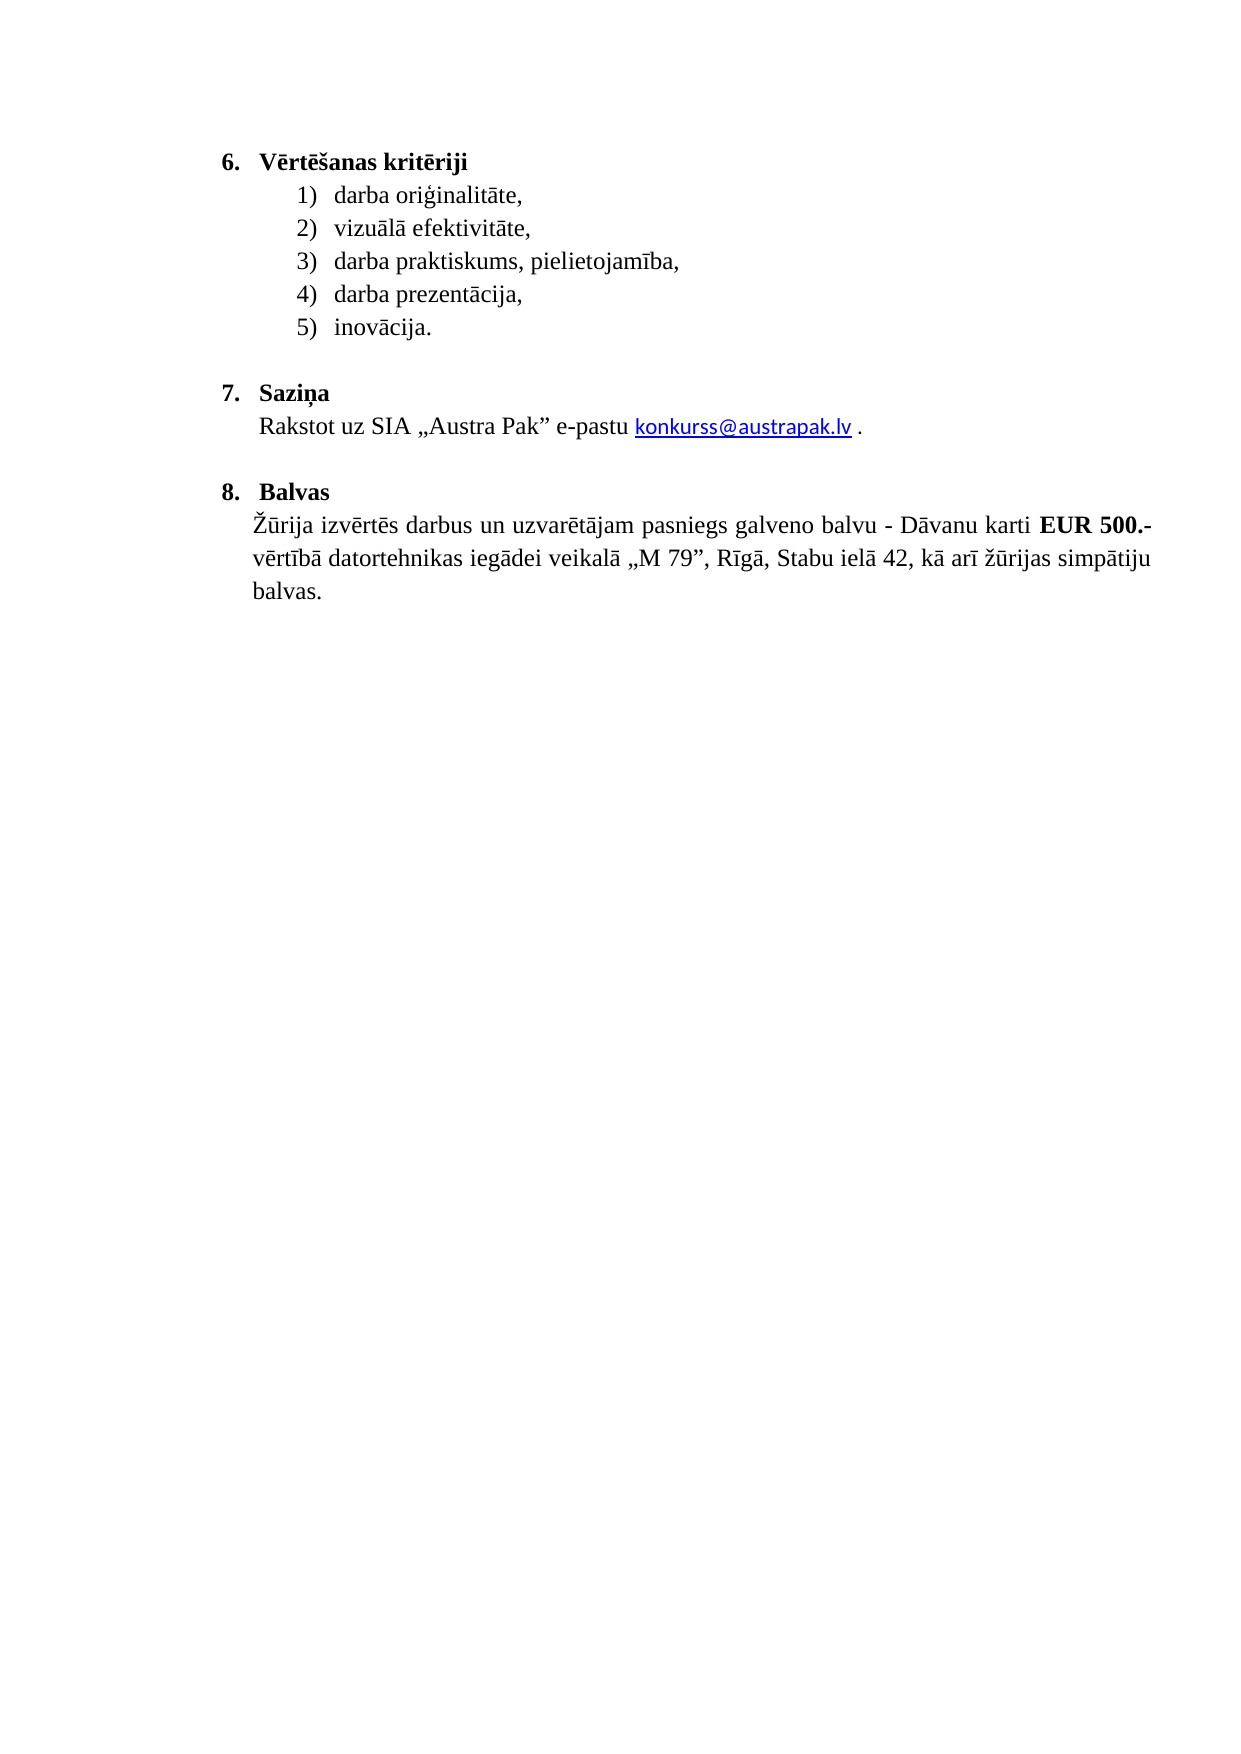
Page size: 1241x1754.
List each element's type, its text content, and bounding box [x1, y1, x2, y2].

list Vērtēšanas kritēriji [221, 147, 1152, 176]
list darba oriģinalitāte, [296, 180, 1152, 209]
list inovācija. [296, 312, 1152, 341]
list darba praktiskums, pielietojamība, [296, 246, 1152, 275]
list Žūrija izvērtēs darbus un uzvarētājam pasniegs galveno balvu - Dāvanu karti EUR 500.- vērtībā datortehnikas iegādei veikalā „M 79”, Rīgā, Stabu ielā 42, kā arī žūrijas simpātiju balvas. [252, 510, 1152, 605]
list Balvas [221, 477, 1152, 506]
list Saziņa [221, 378, 1152, 407]
list Rakstot uz SIA „Austra Pak” e-pastu konkurss@austrapak.lv . [252, 411, 1152, 440]
list vizuālā efektivitāte, [296, 213, 1152, 242]
list darba prezentācija, [296, 279, 1152, 308]
